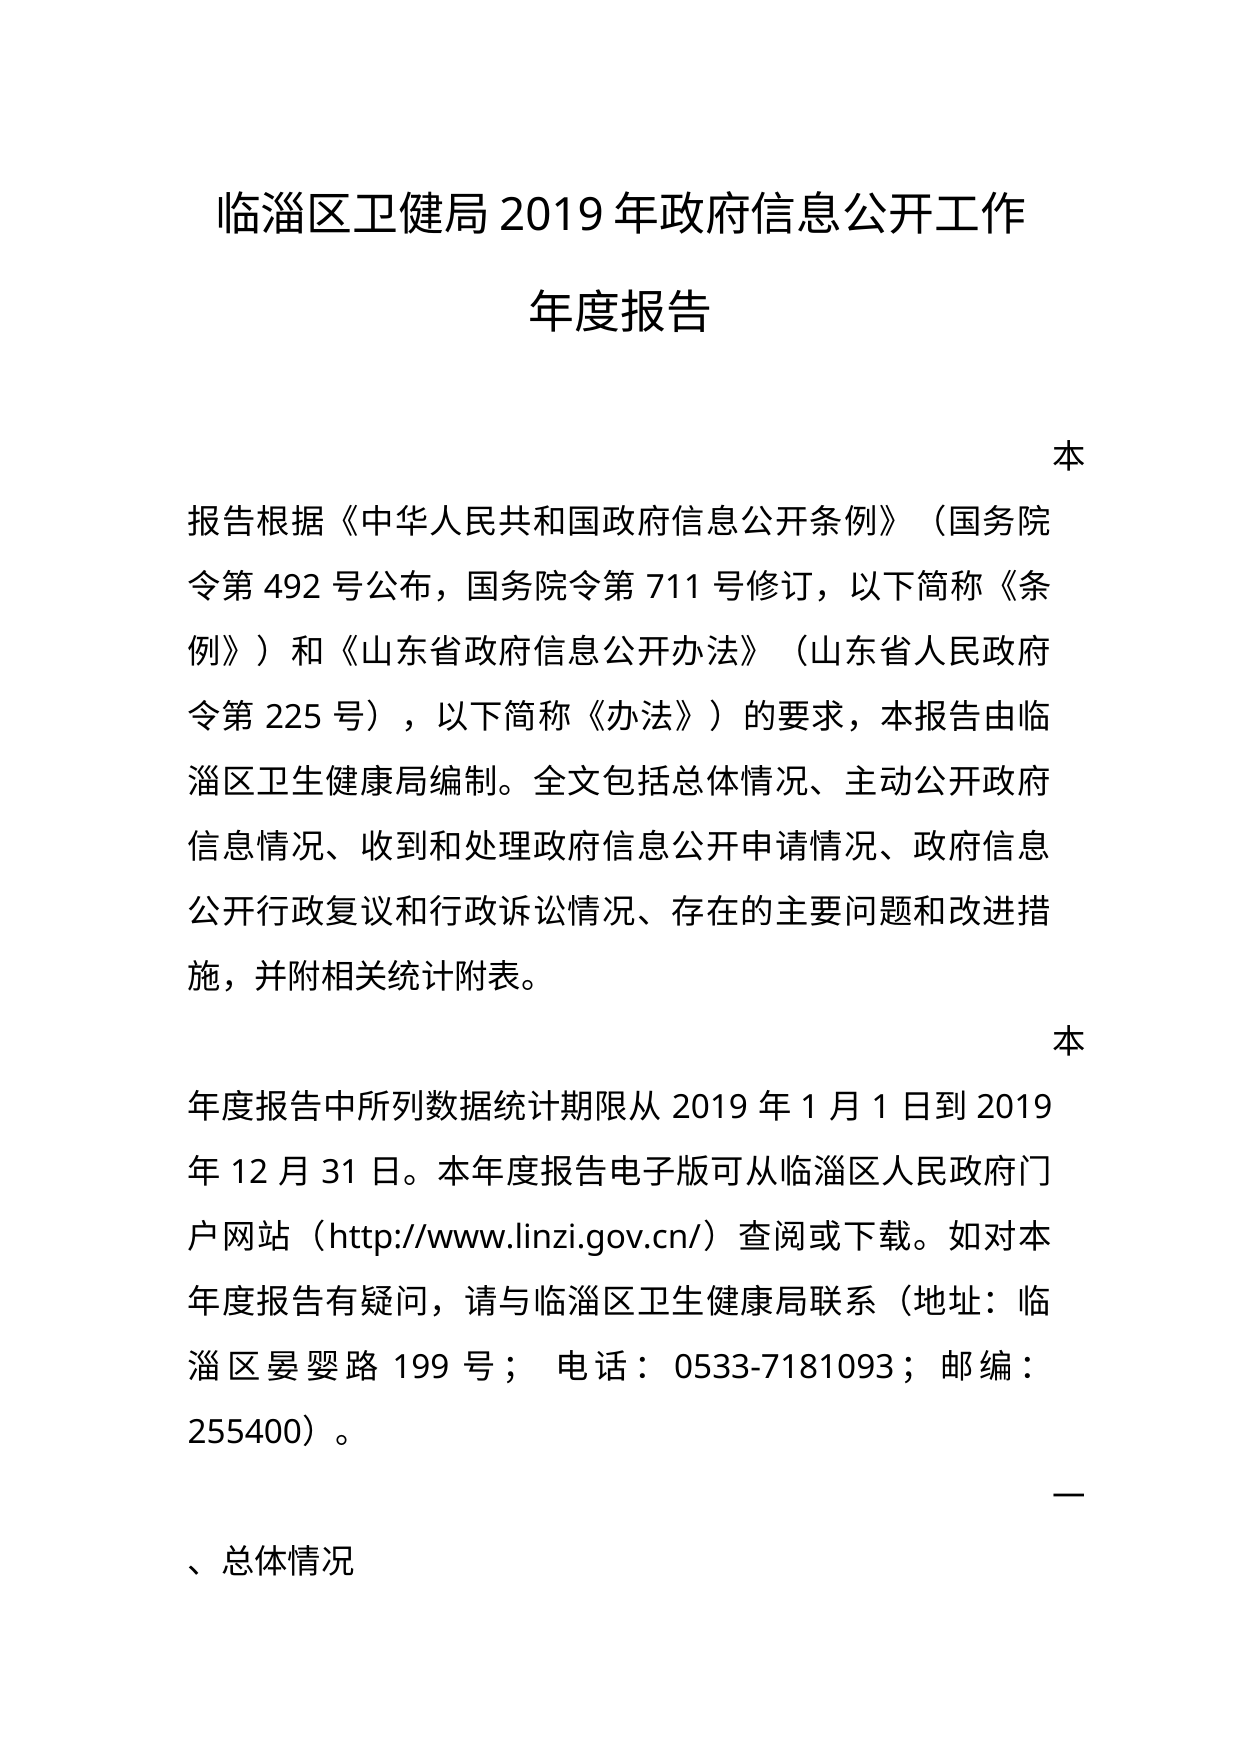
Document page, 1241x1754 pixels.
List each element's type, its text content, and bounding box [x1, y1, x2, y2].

text 一、总体情况 [187, 1462, 1053, 1592]
text 本报告根据《中华人民共和国政府信息公开条例》（国务院令第 492 号公布，国务院令第 711 号修订，以下简称《条例》）和《山东省政府信息公开办法》（山东省人民政府令第 225 号），以下简称《办法》）的要求，本报告由临淄区卫生健康局编制。全文包括总体情况、主动公开政府信息情况、收到和处理政府信息公开申请情况、政府信息公开行政复议和行政诉讼情况、存在的主要问题和改进措施，并附相关统计附表。 [187, 422, 1053, 1007]
text 年度报告 [187, 259, 1053, 357]
text 本年度报告中所列数据统计期限从 2019 年 1 月 1 日到 2019 年 12 月 31 日。本年度报告电子版可从临淄区人民政府门户网站（http://www.linzi.gov.cn/）查阅或下载。如对本年度报告有疑问，请与临淄区卫生健康局联系（地址：临淄区晏婴路199号； 电话：0533-7181093；邮编：255400）。 [187, 1007, 1053, 1462]
text 临淄区卫健局2019年政府信息公开工作 [187, 162, 1053, 259]
